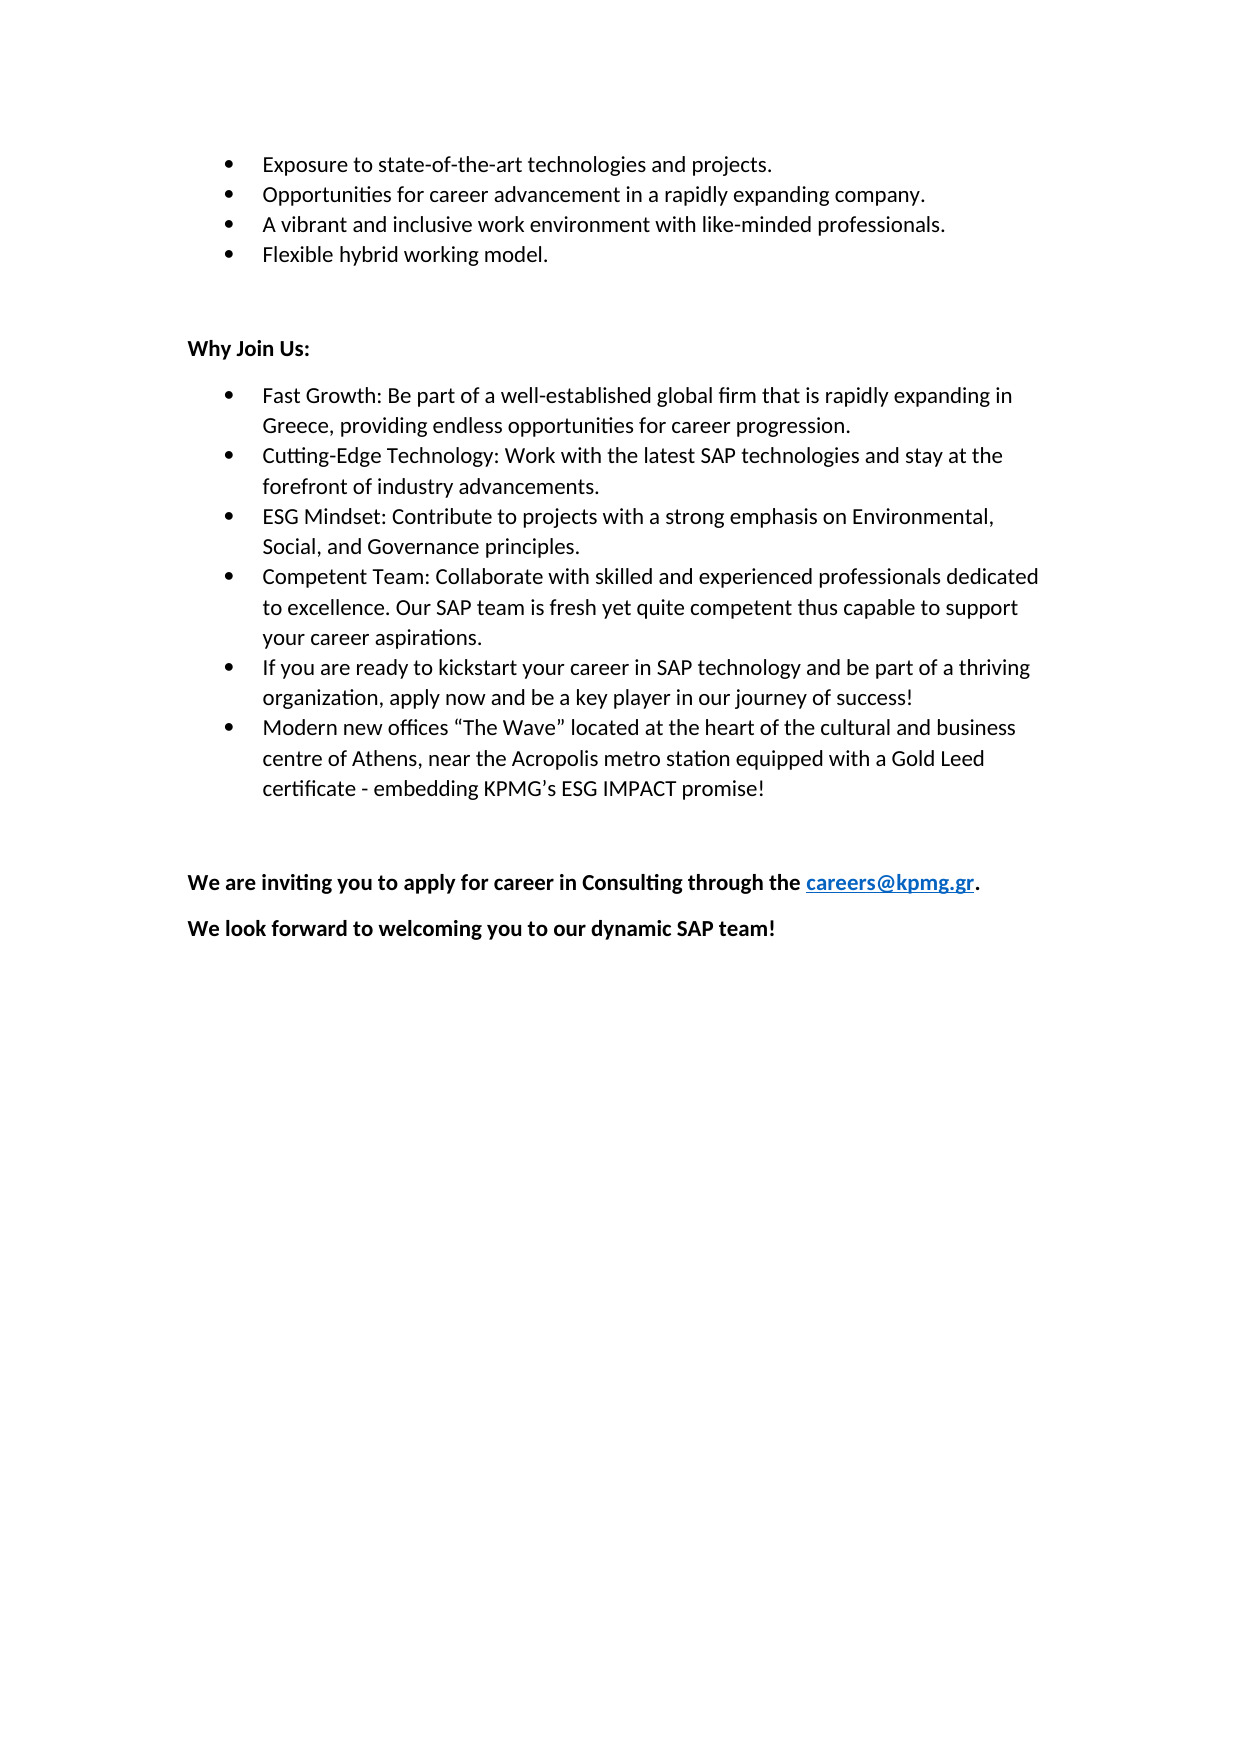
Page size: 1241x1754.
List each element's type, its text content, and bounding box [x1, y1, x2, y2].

list Cutting-Edge Technology: Work with the latest SAP technologies and stay at the forefront of industry advancements. [225, 442, 1053, 500]
list Flexible hybrid working model. [225, 241, 1053, 269]
list Opportunities for career advancement in a rapidly expanding company. [225, 180, 1053, 208]
list Fast Growth: Be part of a well-established global firm that is rapidly expanding in Greece, providing endless opportunities for career progression. [225, 381, 1053, 439]
list Exposure to state-of-the-art technologies and projects. [225, 150, 1053, 178]
text Why Join Us: [187, 334, 1053, 362]
list ESG Mindset: Contribute to projects with a strong emphasis on Environmental, Social, and Governance principles. [225, 502, 1053, 560]
list A vibrant and inclusive work environment with like-minded professionals. [225, 210, 1053, 238]
text We look forward to welcoming you to our dynamic SAP team! [187, 914, 1053, 943]
list If you are ready to kickstart your career in SAP technology and be part of a thriving organization, apply now and be a key player in our journey of success! [225, 653, 1053, 711]
list Competent Team: Collaborate with skilled and experienced professionals dedicated to excellence. Our SAP team is fresh yet quite competent thus capable to support your career aspirations. [225, 562, 1053, 651]
list Modern new offices “The Wave” located at the heart of the cultural and business centre of Athens, near the Acropolis metro station equipped with a Gold Leed certificate - embedding KPMG’s ESG IMPACT promise! [225, 713, 1053, 802]
text We are inviting you to apply for career in Consulting through the careers@kpmg.gr. [187, 868, 1053, 896]
